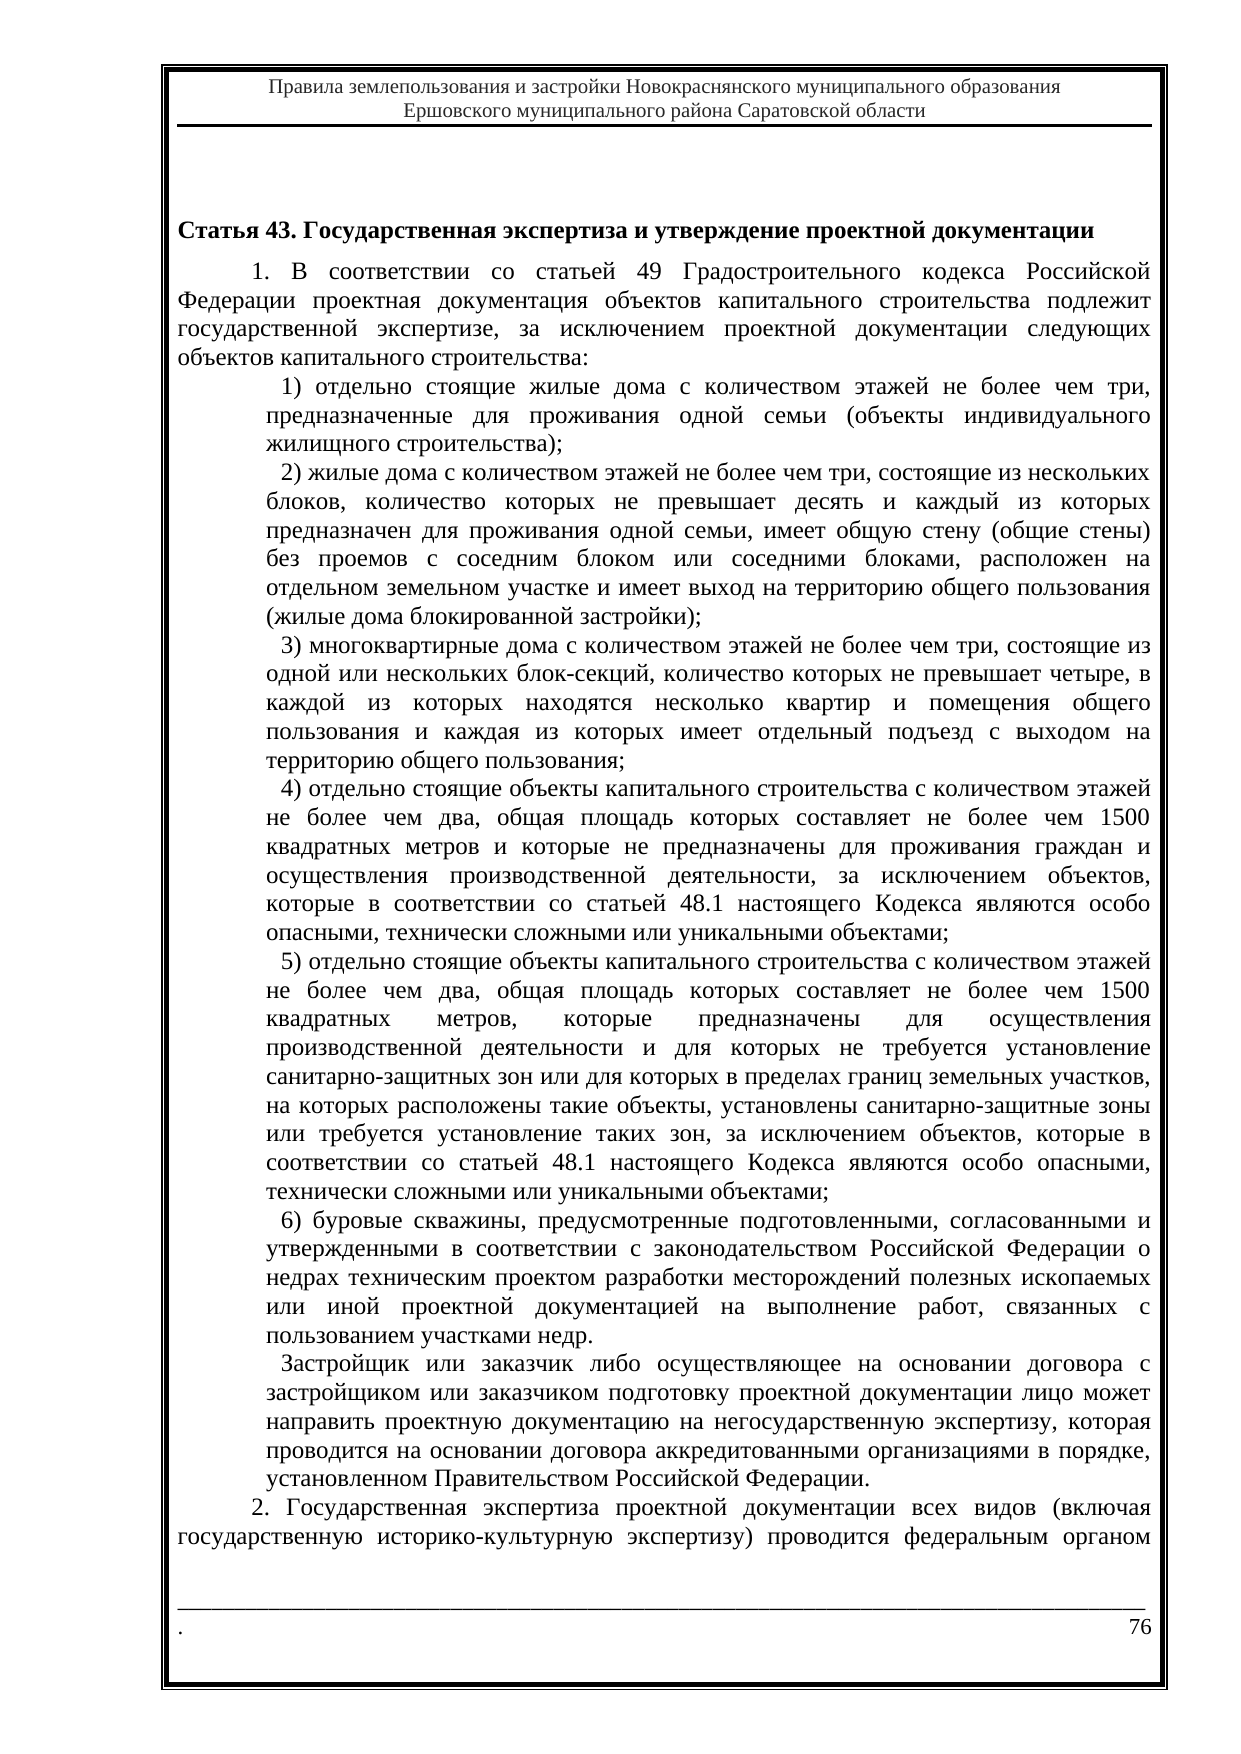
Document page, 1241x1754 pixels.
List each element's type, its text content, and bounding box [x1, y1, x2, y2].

text 3) многоквартирные дома с количеством этажей не более чем три, состоящие из одной или нескольких блок-секций, количество которых не превышает четыре, в каждой из которых находятся несколько квартир и помещения общего пользования и каждая из которых имеет отдельный подъезд с выходом на территорию общего пользования; [266, 630, 1152, 773]
text 1. В соответствии со статьей 49 Градостроительного кодекса Российской Федерации проектная документация объектов капитального строительства подлежит государственной экспертизе, за исключением проектной документации следующих объектов капитального строительства: [177, 256, 1152, 371]
text 5) отдельно стоящие объекты капитального строительства с количеством этажей не более чем два, общая площадь которых составляет не более чем 1500 квадратных метров, которые предназначены для осуществления производственной деятельности и для которых не требуется установление санитарно-защитных зон или для которых в пределах границ земельных участков, на которых расположены такие объекты, установлены санитарно-защитные зоны или требуется установление таких зон, за исключением объектов, которые в соответствии со статьей 48.1 настоящего Кодекса являются особо опасными, технически сложными или уникальными объектами; [266, 946, 1152, 1205]
text 6) буровые скважины, предусмотренные подготовленными, согласованными и утвержденными в соответствии с законодательством Российской Федерации о недрах техническим проектом разработки месторождений полезных ископаемых или иной проектной документацией на выполнение работ, связанных с пользованием участками недр. [266, 1205, 1152, 1348]
text 2) жилые дома с количеством этажей не более чем три, состоящие из нескольких блоков, количество которых не превышает десять и каждый из которых предназначен для проживания одной семьи, имеет общую стену (общие стены) без проемов с соседним блоком или соседними блоками, расположен на отдельном земельном участке и имеет выход на территорию общего пользования (жилые дома блокированной застройки); [266, 457, 1152, 630]
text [177, 1492, 1152, 1550]
text Застройщик или заказчик либо осуществляющее на основании договора с застройщиком или заказчиком подготовку проектной документации лицо может направить проектную документацию на негосударственную экспертизу, которая проводится на основании договора аккредитованными организациями в порядке, установленном Правительством Российской Федерации. [266, 1348, 1152, 1492]
text 1) отдельно стоящие жилые дома с количеством этажей не более чем три, предназначенные для проживания одной семьи (объекты индивидуального жилищного строительства); [266, 371, 1152, 457]
subtitle Статья 43. Государственная экспертиза и утверждение проектной документации [177, 215, 1152, 243]
text 4) отдельно стоящие объекты капитального строительства с количеством этажей не более чем два, общая площадь которых составляет не более чем 1500 квадратных метров и которые не предназначены для проживания граждан и осуществления производственной деятельности, за исключением объектов, которые в соответствии со статьей 48.1 настоящего Кодекса являются особо опасными, технически сложными или уникальными объектами; [266, 773, 1152, 946]
